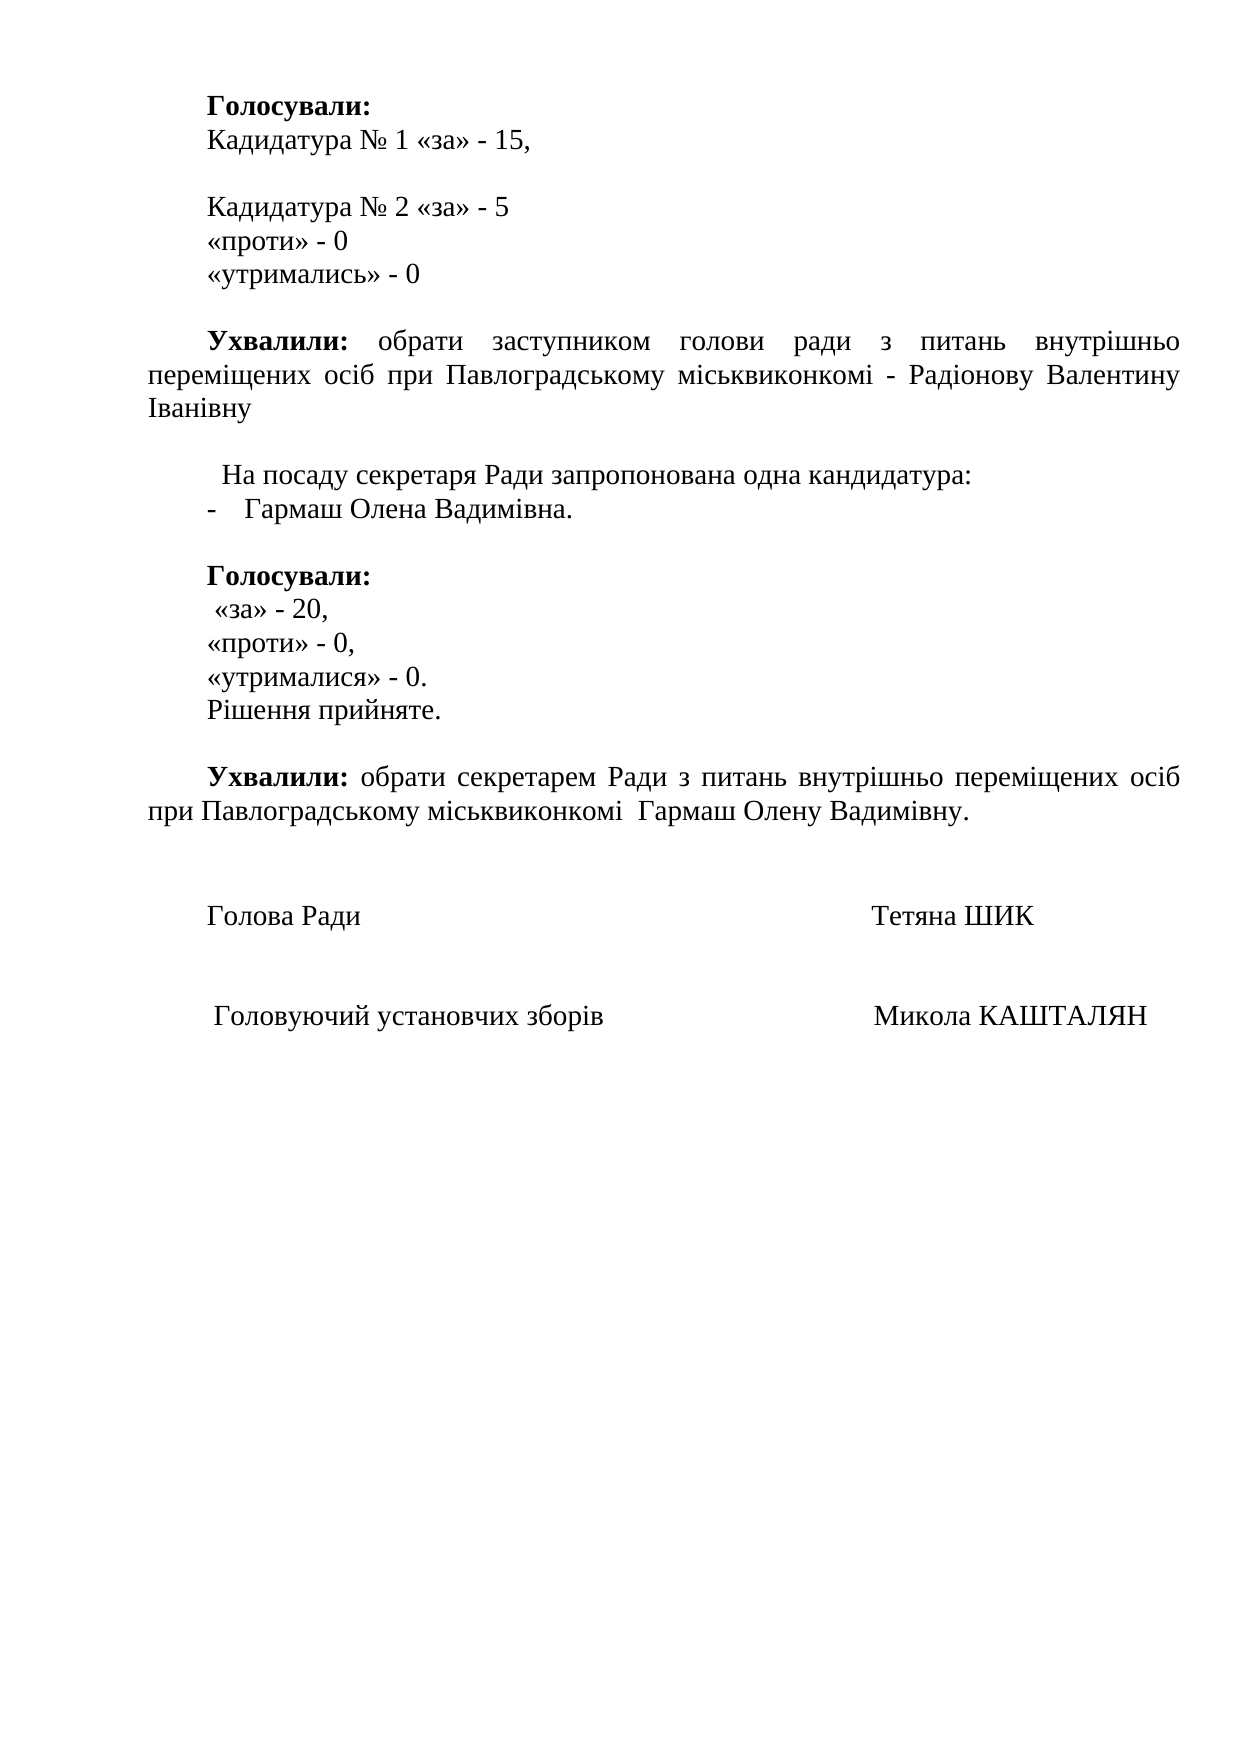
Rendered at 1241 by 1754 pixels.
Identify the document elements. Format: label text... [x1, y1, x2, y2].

text «за» - 20, [148, 592, 1181, 625]
text Головуючий установчих зборів Микола КАШТАЛЯН [148, 998, 1181, 1032]
text «утримались» - 0 [148, 256, 1181, 290]
text Голова Ради Тетяна ШИК [148, 898, 1181, 931]
text Голосували: [148, 558, 1181, 592]
list Гармаш Олена Вадимівна. [207, 491, 1181, 524]
text Ухвалили: обрати секретарем Ради з питань внутрішньо переміщених осіб при Павлоградському міськвиконкомі Гармаш Олену Вадимівну. [148, 759, 1181, 826]
text Кадидатура № 1 «за» - 15, [148, 122, 1181, 156]
text Голосували: [148, 88, 1181, 122]
text Ухвалили: обрати заступником голови ради з питань внутрішньо переміщених осіб при Павлоградському міськвиконкомі - Радіонову Валентину Іванівну [148, 323, 1181, 424]
text Рішення прийняте. [148, 692, 1181, 726]
text «проти» - 0 [148, 223, 1181, 256]
text Кадидатура № 2 «за» - 5 [148, 189, 1181, 223]
text «проти» - 0, [148, 625, 1181, 659]
text На посаду секретаря Ради запропонована одна кандидатура: [148, 457, 1181, 491]
text «утрималися» - 0. [148, 659, 1181, 692]
